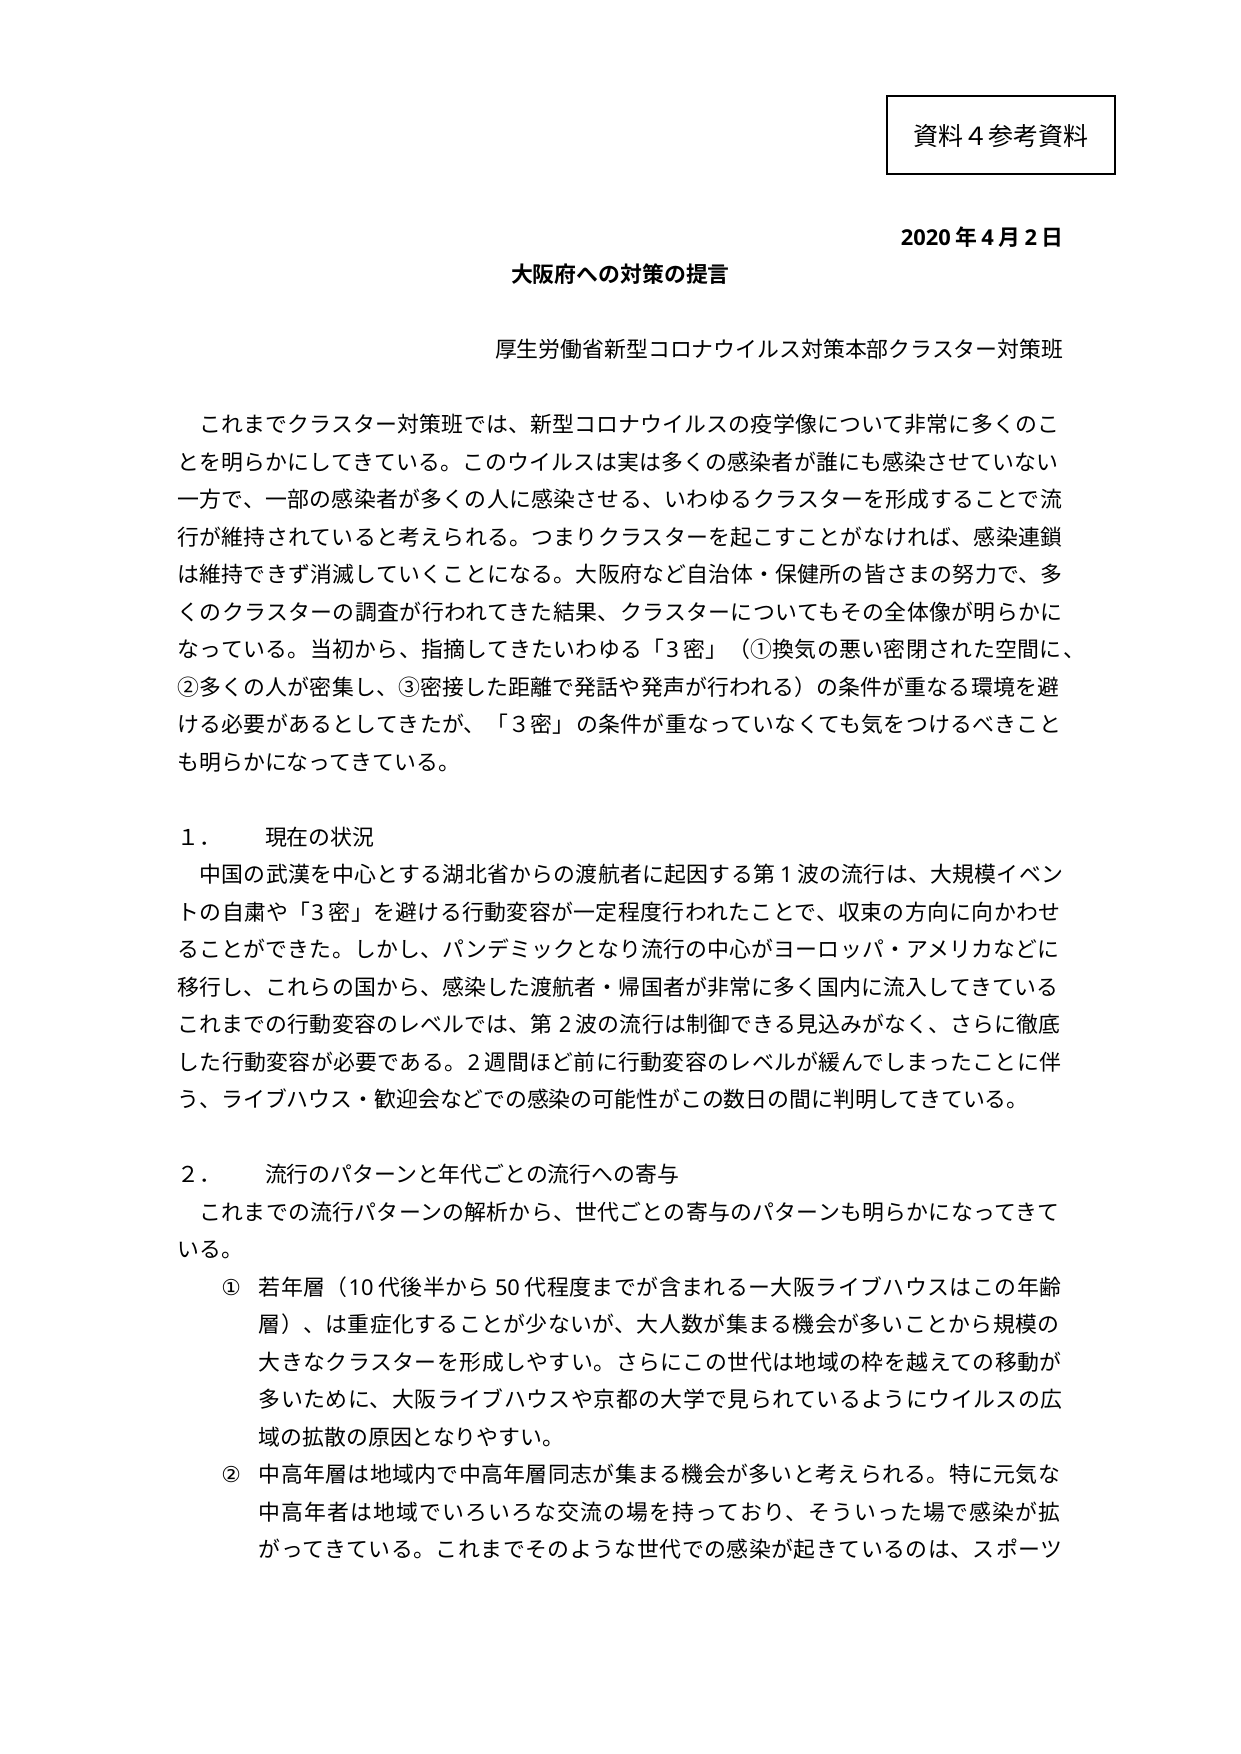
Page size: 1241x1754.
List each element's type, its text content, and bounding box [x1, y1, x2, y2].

text 中国の武漢を中心とする湖北省からの渡航者に起因する第1波の流行は、大規模イベントの自粛や「3密」を避ける行動変容が一定程度行われたことで、収束の方向に向かわせることができた。しかし、パンデミックとなり流行の中心がヨーロッパ・アメリカなどに移行し、これらの国から、感染した渡航者・帰国者が非常に多く国内に流入してきている。これまでの行動変容のレベルでは、第2波の流行は制御できる見込みがなく、さらに徹底した行動変容が必要である。2週間ほど前に行動変容のレベルが緩んでしまったことに伴う、ライブハウス・歓迎会などでの感染の可能性がこの数日の間に判明してきている。 [177, 854, 1063, 1117]
text 2020年4月2日 [177, 217, 1063, 254]
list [221, 1454, 1063, 1567]
list 流行のパターンと年代ごとの流行への寄与 [177, 1154, 1063, 1192]
text 厚生労働省新型コロナウイルス対策本部クラスター対策班 [177, 329, 1063, 367]
list 現在の状況 [177, 817, 1063, 854]
text これまでの流行パターンの解析から、世代ごとの寄与のパターンも明らかになってきている。 [177, 1192, 1063, 1267]
text これまでクラスター対策班では、新型コロナウイルスの疫学像について非常に多くのことを明らかにしてきている。このウイルスは実は多くの感染者が誰にも感染させていない。一方で、一部の感染者が多くの人に感染させる、いわゆるクラスターを形成することで流行が維持されていると考えられる。つまりクラスターを起こすことがなければ、感染連鎖は維持できず消滅していくことになる。大阪府など自治体・保健所の皆さまの努力で、多くのクラスターの調査が行われてきた結果、クラスターについてもその全体像が明らかになっている。当初から、指摘してきたいわゆる「3密」（①換気の悪い密閉された空間に、②多くの人が密集し、③密接した距離で発話や発声が行われる）の条件が重なる環境を避ける必要があるとしてきたが、「３密」の条件が重なっていなくても気をつけるべきことも明らかになってきている。 [177, 404, 1063, 779]
text 大阪府への対策の提言 [177, 254, 1063, 292]
list 若年層（10代後半から50代程度までが含まれるー大阪ライブハウスはこの年齢層）、は重症化することが少ないが、大人数が集まる機会が多いことから規模の大きなクラスターを形成しやすい。さらにこの世代は地域の枠を越えての移動が多いために、大阪ライブハウスや京都の大学で見られているようにウイルスの広域の拡散の原因となりやすい。 [221, 1267, 1063, 1454]
